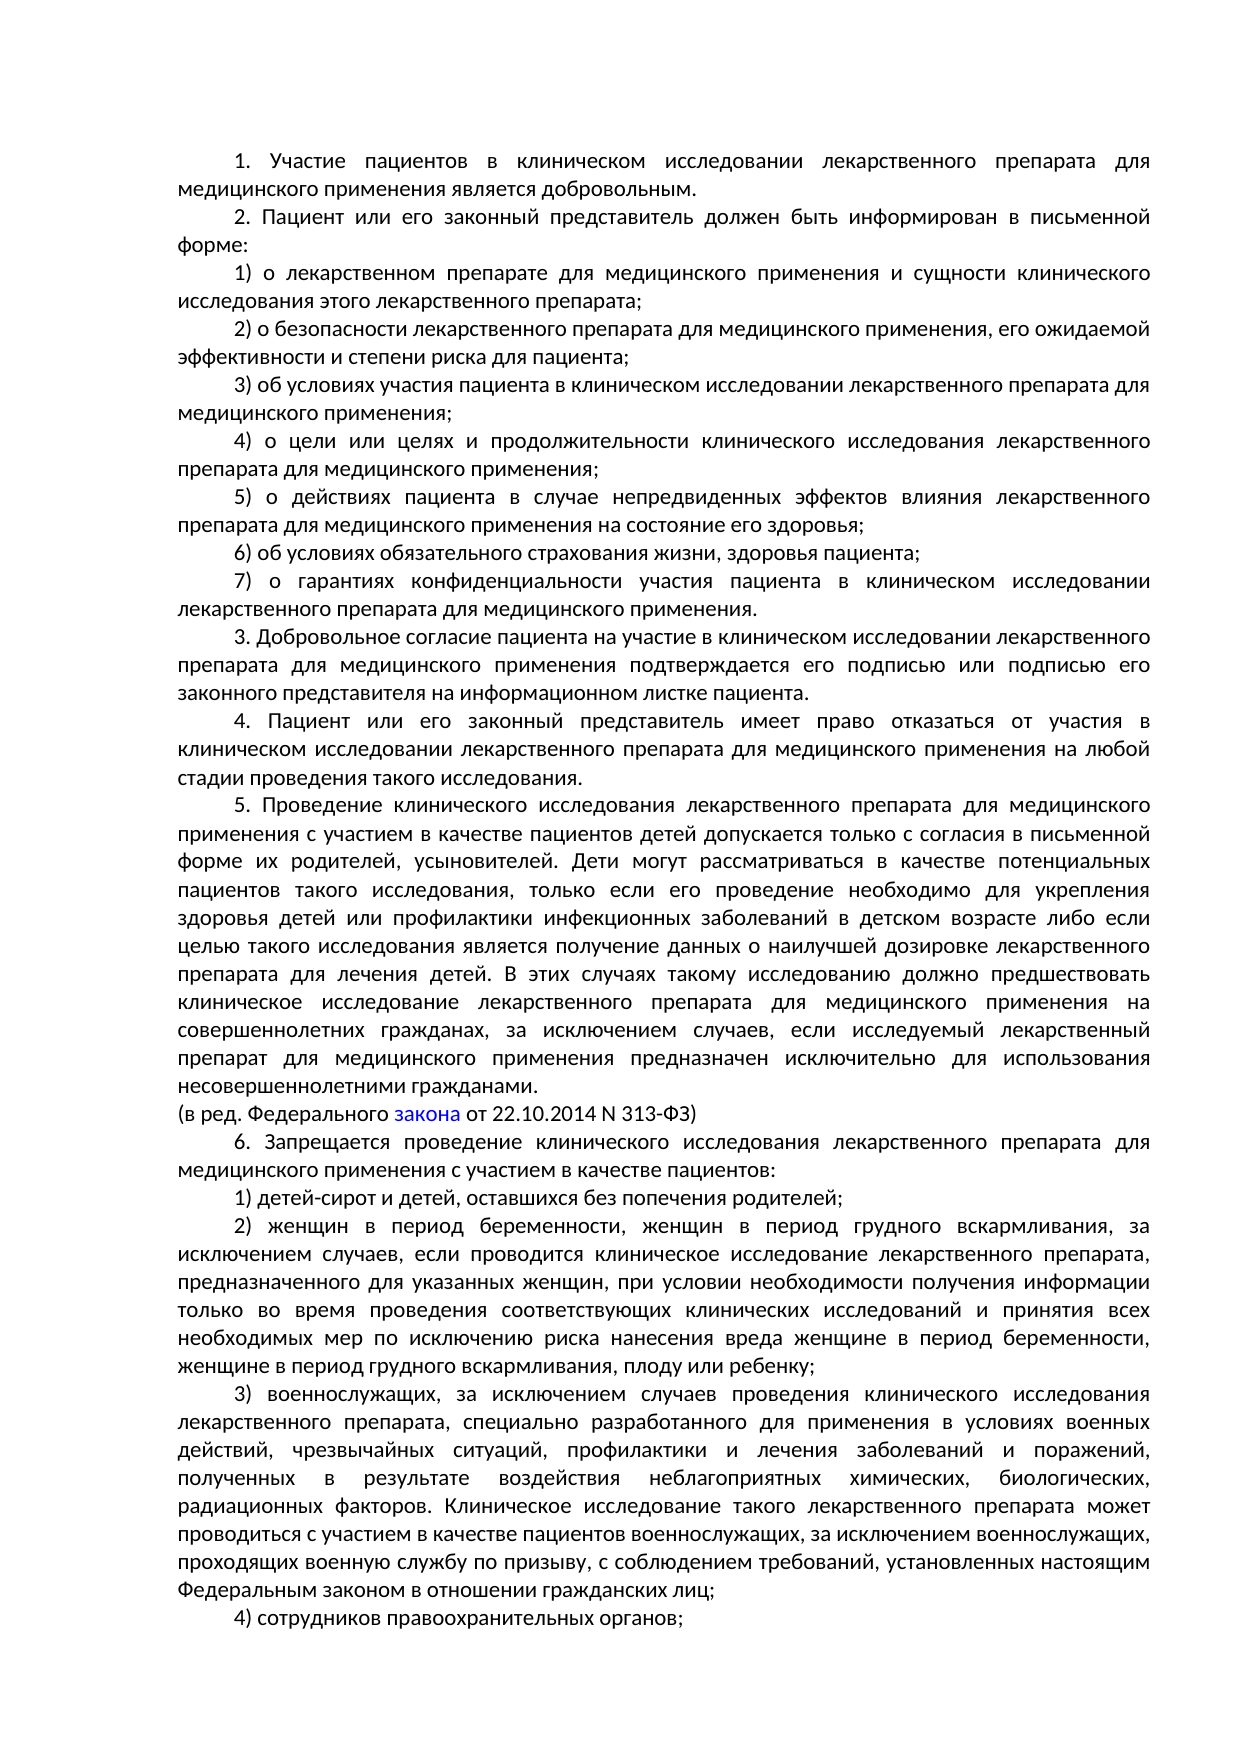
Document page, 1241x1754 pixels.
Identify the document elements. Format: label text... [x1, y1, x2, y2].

text 2. Пациент или его законный представитель должен быть информирован в письменной форме: [177, 202, 1152, 258]
text 6. Запрещается проведение клинического исследования лекарственного препарата для медицинского применения с участием в качестве пациентов: [177, 1127, 1152, 1183]
text (в ред. Федерального закона от 22.10.2014 N 313-ФЗ) [177, 1099, 1152, 1127]
text 7) о гарантиях конфиденциальности участия пациента в клиническом исследовании лекарственного препарата для медицинского применения. [177, 566, 1152, 622]
text 1. Участие пациентов в клиническом исследовании лекарственного препарата для медицинского применения является добровольным. [177, 146, 1152, 202]
text 5. Проведение клинического исследования лекарственного препарата для медицинского применения с участием в качестве пациентов детей допускается только с согласия в письменной форме их родителей, усыновителей. Дети могут рассматриваться в качестве потенциальных пациентов такого исследования, только если его проведение необходимо для укрепления здоровья детей или профилактики инфекционных заболеваний в детском возрасте либо если целью такого исследования является получение данных о наилучшей дозировке лекарственного препарата для лечения детей. В этих случаях такому исследованию должно предшествовать клиническое исследование лекарственного препарата для медицинского применения на совершеннолетних гражданах, за исключением случаев, если исследуемый лекарственный препарат для медицинского применения предназначен исключительно для использования несовершеннолетними гражданами. [177, 791, 1152, 1099]
text 2) о безопасности лекарственного препарата для медицинского применения, его ожидаемой эффективности и степени риска для пациента; [177, 314, 1152, 370]
text 3. Добровольное согласие пациента на участие в клиническом исследовании лекарственного препарата для медицинского применения подтверждается его подписью или подписью его законного представителя на информационном листке пациента. [177, 622, 1152, 707]
text 5) о действиях пациента в случае непредвиденных эффектов влияния лекарственного препарата для медицинского применения на состояние его здоровья; [177, 482, 1152, 538]
text 3) об условиях участия пациента в клиническом исследовании лекарственного препарата для медицинского применения; [177, 370, 1152, 426]
text 6) об условиях обязательного страхования жизни, здоровья пациента; [177, 538, 1152, 566]
text 3) военнослужащих, за исключением случаев проведения клинического исследования лекарственного препарата, специально разработанного для применения в условиях военных действий, чрезвычайных ситуаций, профилактики и лечения заболеваний и поражений, полученных в результате воздействия неблагоприятных химических, биологических, радиационных факторов. Клиническое исследование такого лекарственного препарата может проводиться с участием в качестве пациентов военнослужащих, за исключением военнослужащих, проходящих военную службу по призыву, с соблюдением требований, установленных настоящим Федеральным законом в отношении гражданских лиц; [177, 1379, 1152, 1603]
text 2) женщин в период беременности, женщин в период грудного вскармливания, за исключением случаев, если проводится клиническое исследование лекарственного препарата, предназначенного для указанных женщин, при условии необходимости получения информации только во время проведения соответствующих клинических исследований и принятия всех необходимых мер по исключению риска нанесения вреда женщине в период беременности, женщине в период грудного вскармливания, плоду или ребенку; [177, 1211, 1152, 1379]
text 4) сотрудников правоохранительных органов; [177, 1603, 1152, 1631]
text 4) о цели или целях и продолжительности клинического исследования лекарственного препарата для медицинского применения; [177, 426, 1152, 482]
text 1) детей-сирот и детей, оставшихся без попечения родителей; [177, 1183, 1152, 1211]
text 1) о лекарственном препарате для медицинского применения и сущности клинического исследования этого лекарственного препарата; [177, 258, 1152, 314]
text 4. Пациент или его законный представитель имеет право отказаться от участия в клиническом исследовании лекарственного препарата для медицинского применения на любой стадии проведения такого исследования. [177, 707, 1152, 791]
